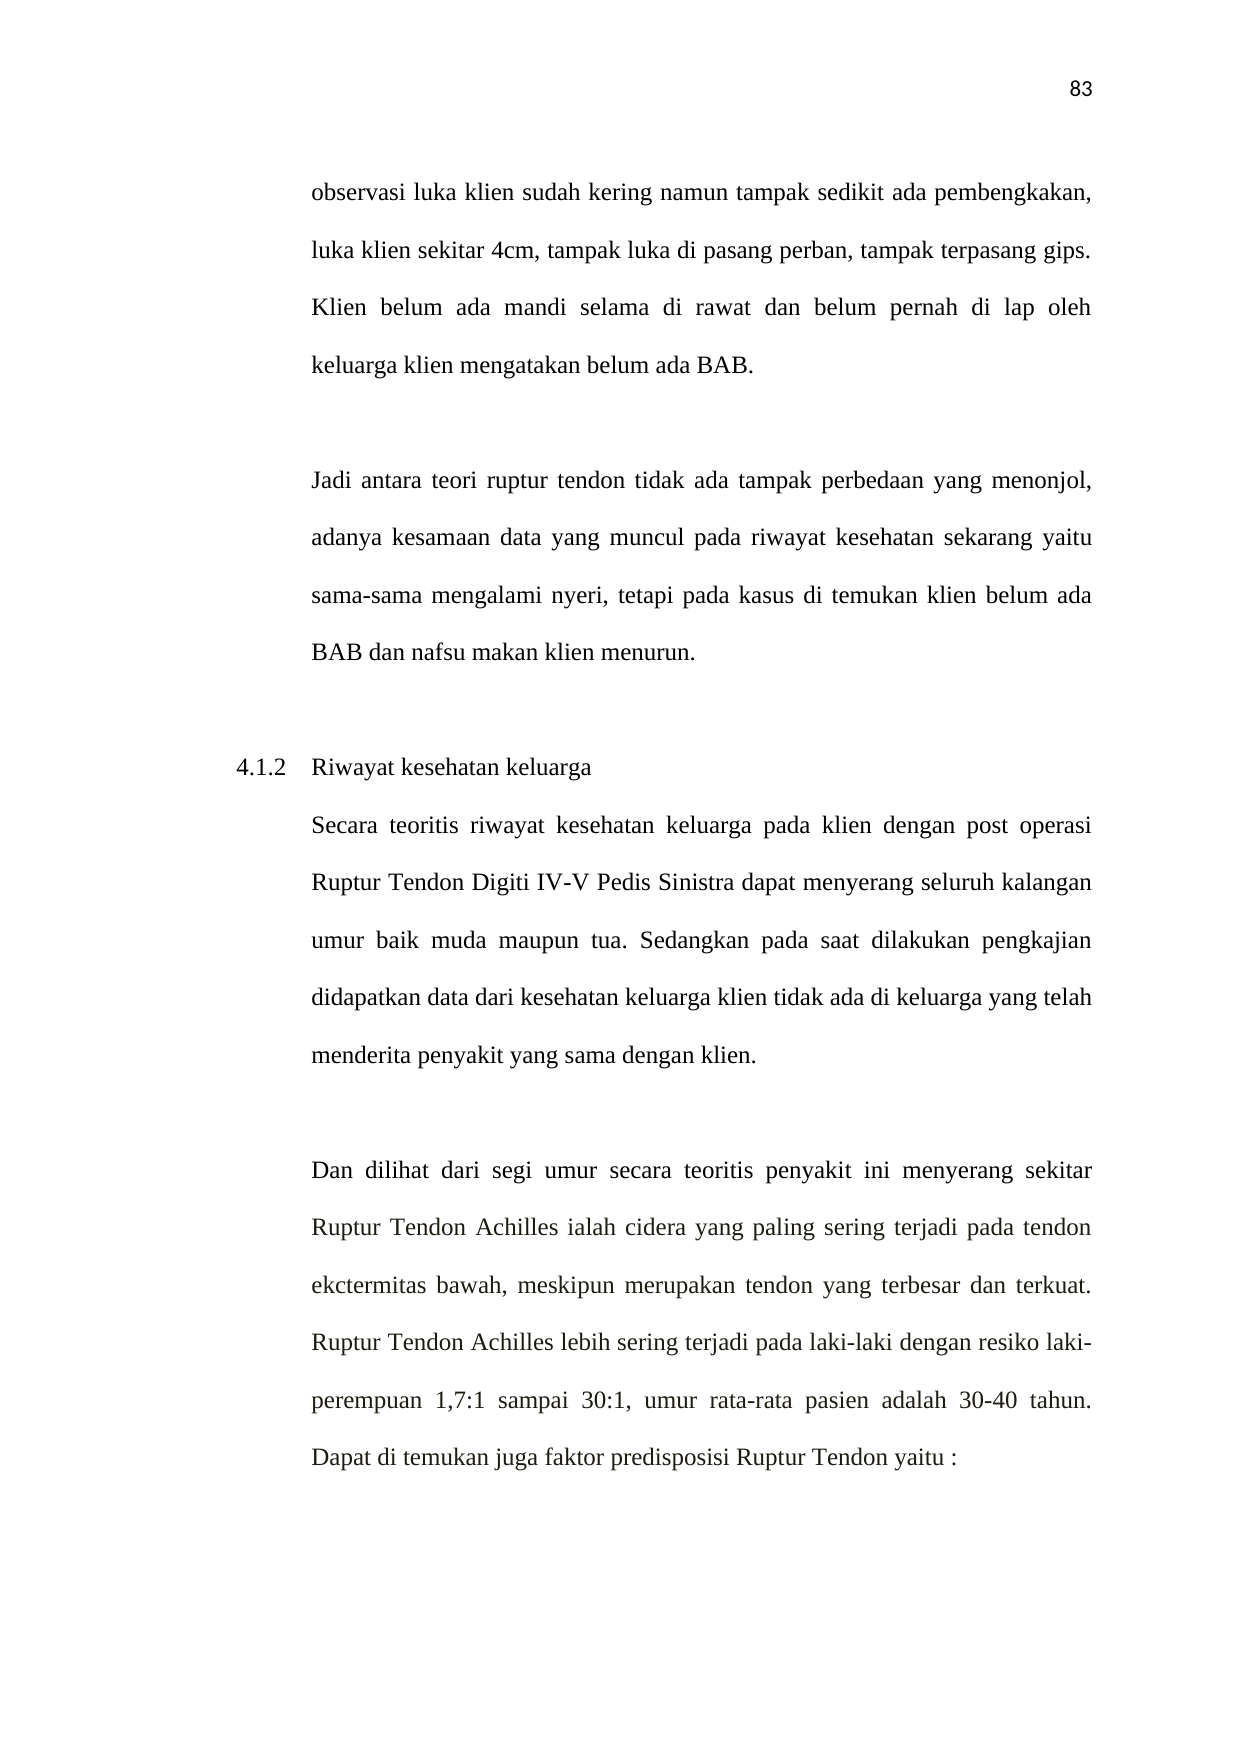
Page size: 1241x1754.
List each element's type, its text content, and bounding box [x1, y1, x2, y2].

list Secara teoritis riwayat kesehatan keluarga pada klien dengan post operasi Ruptur Tendon Digiti IV-V Pedis Sinistra dapat menyerang seluruh kalangan umur baik muda maupun tua. Sedangkan pada saat dilakukan pengkajian didapatkan data dari kesehatan keluarga klien tidak ada di keluarga yang telah menderita penyakit yang sama dengan klien. [311, 810, 1092, 1068]
list Riwayat kesehatan keluarga [236, 752, 1092, 781]
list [311, 177, 1092, 378]
list Jadi antara teori ruptur tendon tidak ada tampak perbedaan yang menonjol, adanya kesamaan data yang muncul pada riwayat kesehatan sekarang yaitu sama-sama mengalami nyeri, tetapi pada kasus di temukan klien belum ada BAB dan nafsu makan klien menurun. [311, 465, 1092, 666]
list Dan dilihat dari segi umur secara teoritis penyakit ini menyerang sekitar Ruptur Tendon Achilles ialah cidera yang paling sering terjadi pada tendon ekctermitas bawah, meskipun merupakan tendon yang terbesar dan terkuat. Ruptur Tendon Achilles lebih sering terjadi pada laki-laki dengan resiko laki-perempuan 1,7:1 sampai 30:1, umur rata-rata pasien adalah 30-40 tahun. Dapat di temukan juga faktor predisposisi Ruptur Tendon yaitu : [311, 1155, 1092, 1471]
